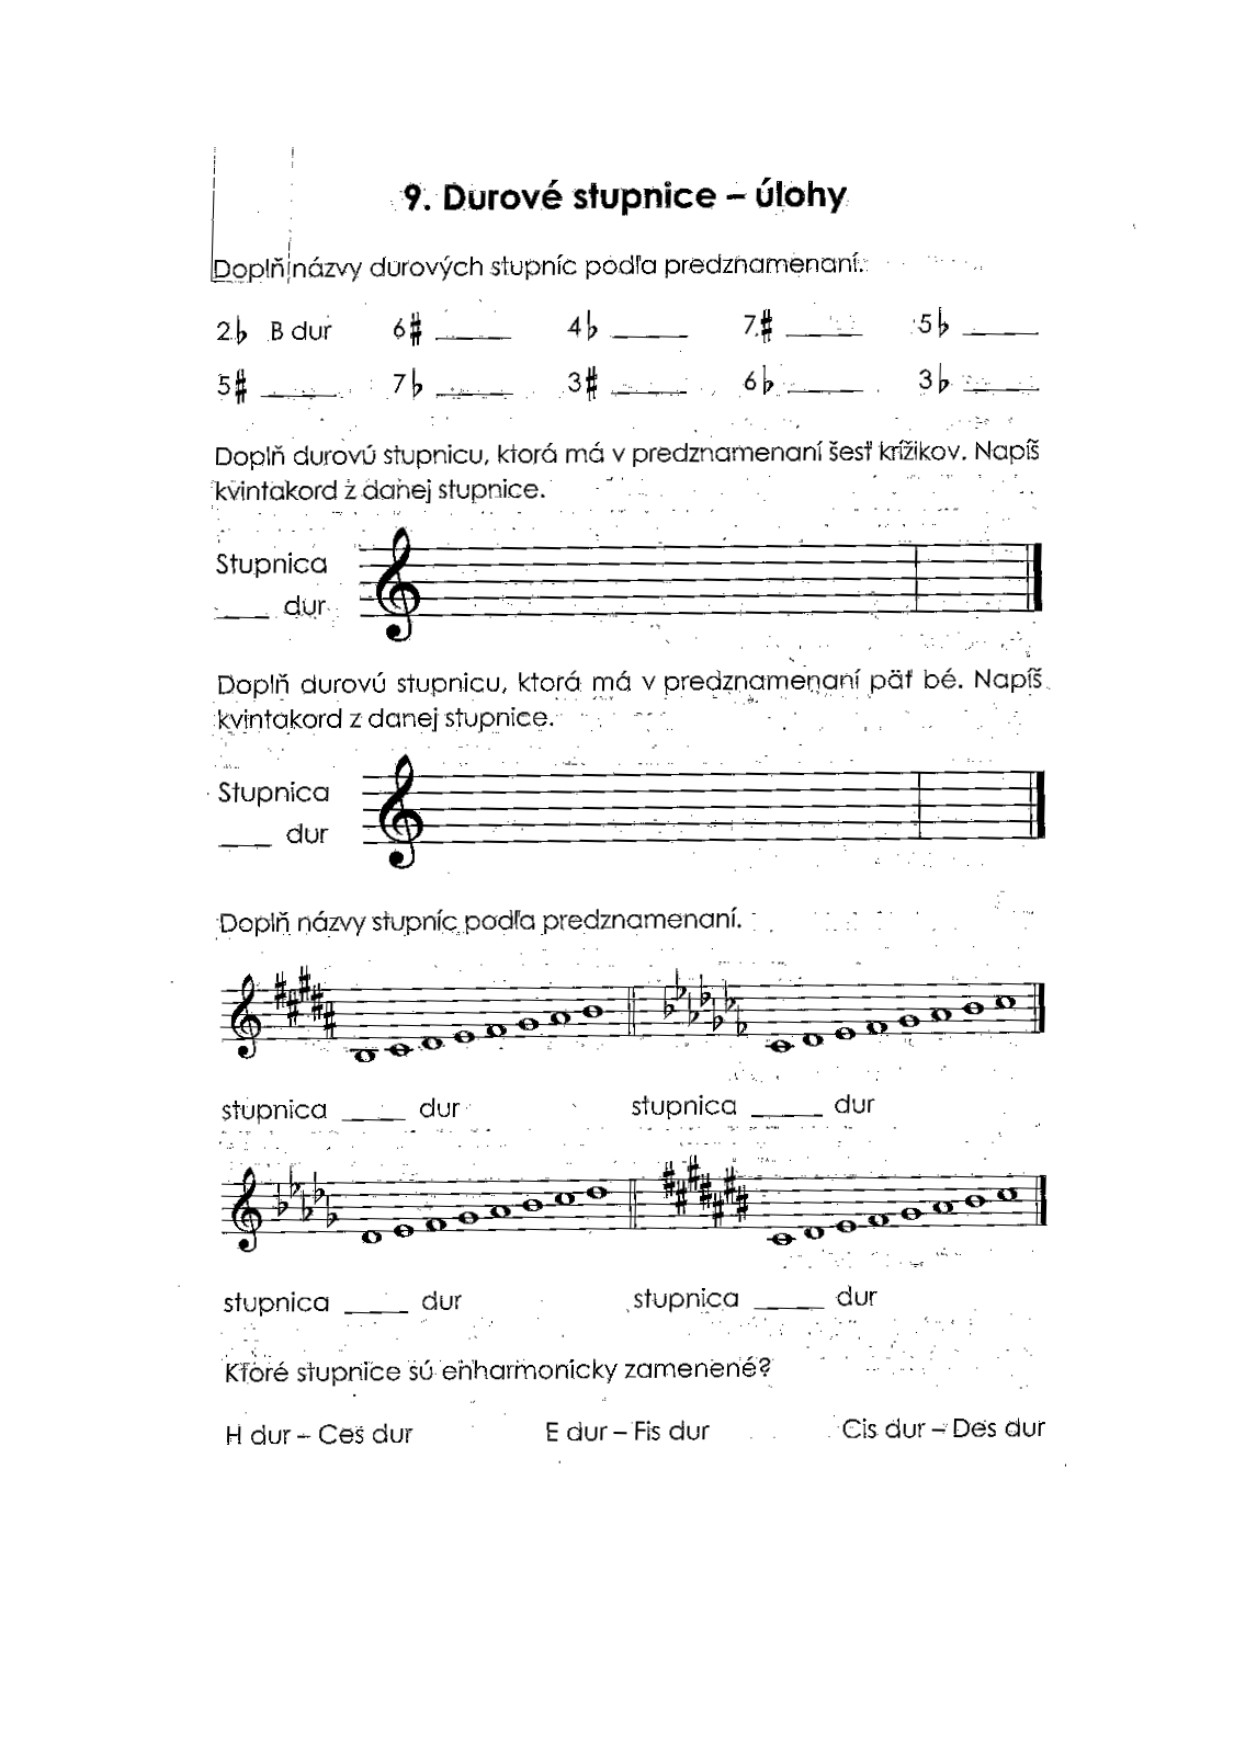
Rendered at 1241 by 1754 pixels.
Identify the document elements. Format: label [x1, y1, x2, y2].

picture [147, 147, 1143, 1469]
